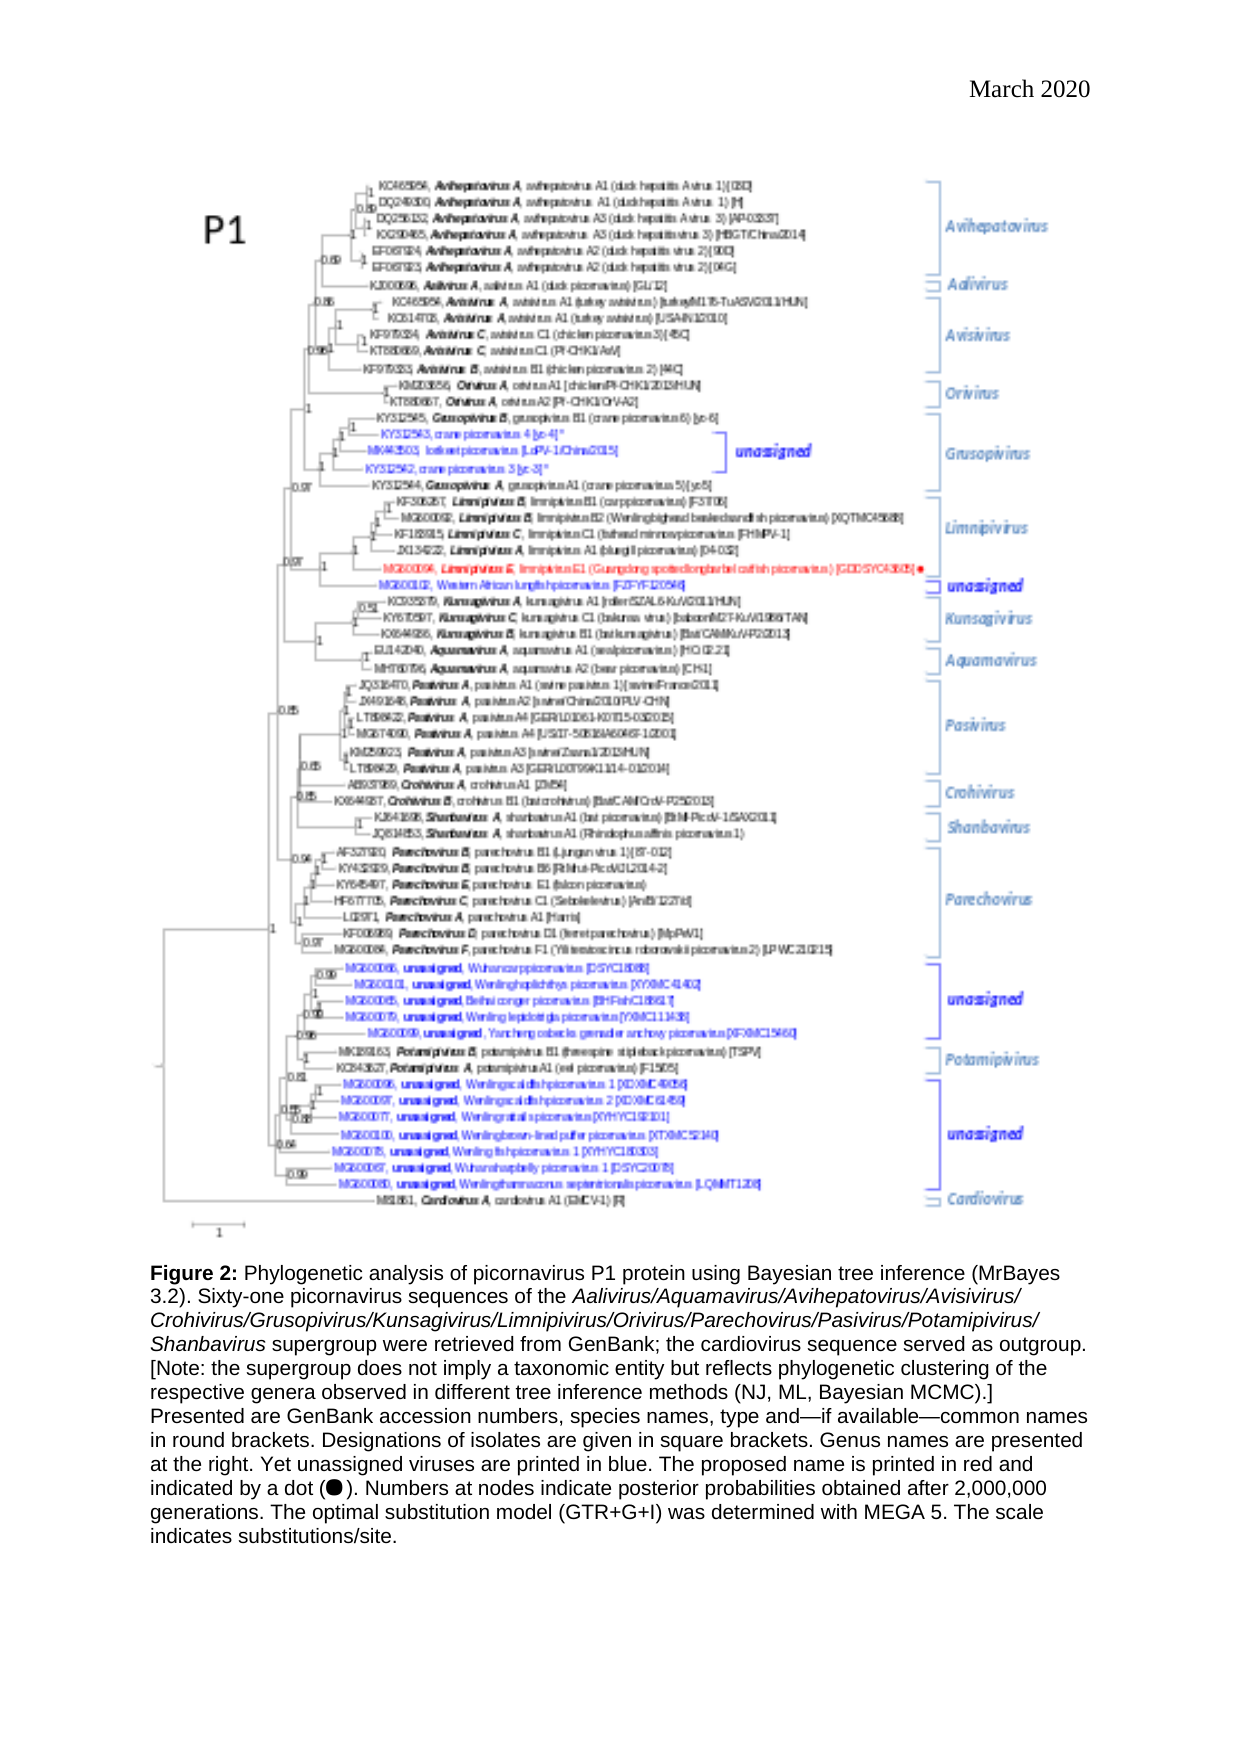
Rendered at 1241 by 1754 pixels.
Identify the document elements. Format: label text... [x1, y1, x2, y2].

text Figure 2: Phylogenetic analysis of picornavirus P1 protein using Bayesian tree inference (MrBayes 3.2). Sixty-one picornavirus sequences of the Aalivirus/Aquamavirus/Avihepatovirus/Avisivirus/ Crohivirus/Grusopivirus/Kunsagivirus/Limnipivirus/Orivirus/Parechovirus/Pasivirus/Potamipivirus/ Shanbavirus supergroup were retrieved from GenBank; the cardiovirus sequence served as outgroup. [Note: the supergroup does not imply a taxonomic entity but reflects phylogenetic clustering of the respective genera observed in different tree inference methods (NJ, ML, Bayesian MCMC).] Presented are GenBank accession numbers, species names, type and—if available—common names in round brackets. Designations of isolates are given in square brackets. Genus names are presented at the right. Yet unassigned viruses are printed in blue. The proposed name is printed in red and indicated by a dot (). Numbers at nodes indicate posterior probabilities obtained after 2,000,000 generations. The optimal substitution model (GTR+G+I) was determined with MEGA 5. The scale indicates substitutions/site. [150, 1260, 1090, 1548]
